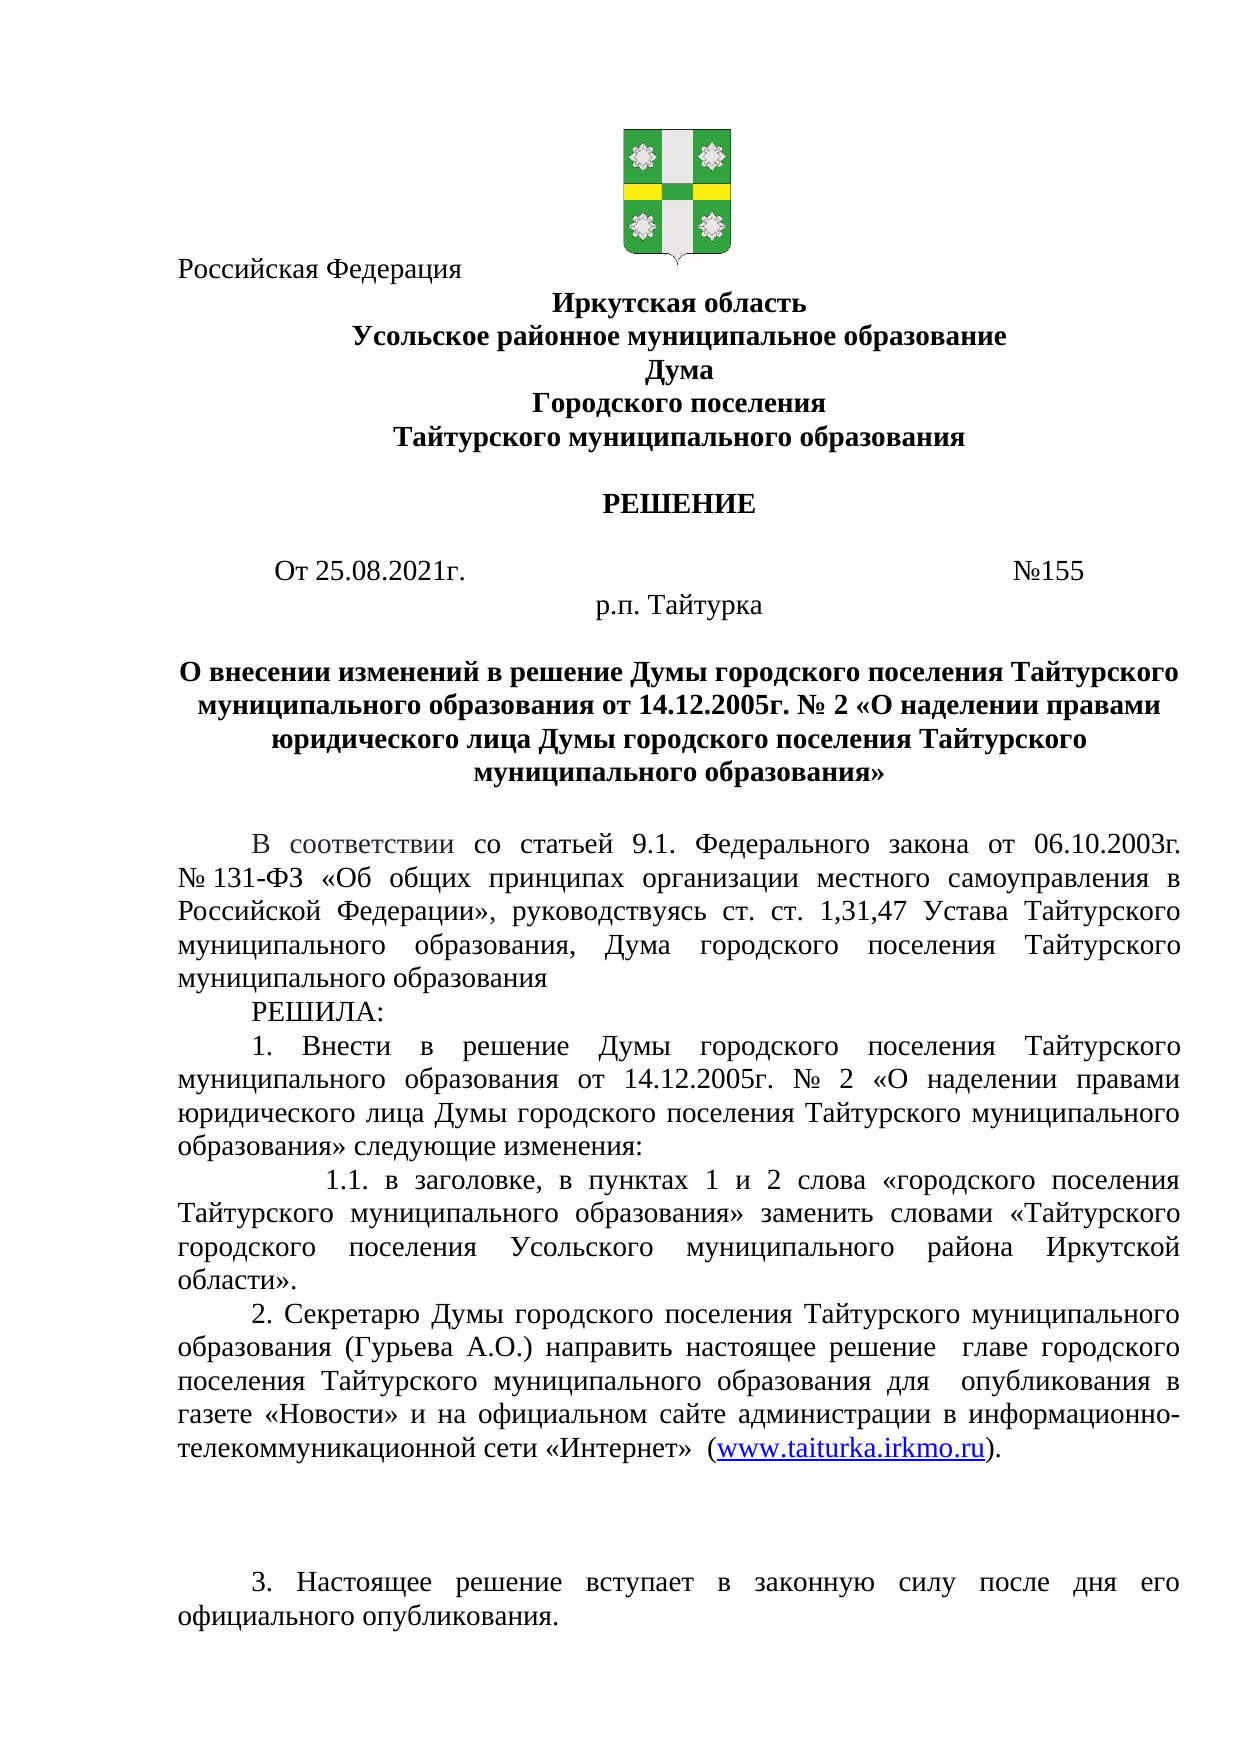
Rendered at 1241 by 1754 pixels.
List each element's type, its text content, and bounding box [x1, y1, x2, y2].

picture [623, 129, 731, 265]
text Тайтурского муниципального образования [177, 419, 1181, 453]
text 1. Внести в решение Думы городского поселения Тайтурского муниципального образования от 14.12.2005г. № 2 «О наделении правами юридического лица Думы городского поселения Тайтурского муниципального образования» следующие изменения: [177, 1028, 1181, 1162]
text О внесении изменений в решение Думы городского поселения Тайтурского муниципального образования от 14.12.2005г. № 2 «О наделении правами юридического лица Думы городского поселения Тайтурского муниципального образования» [177, 654, 1181, 788]
text 2. Секретарю Думы городского поселения Тайтурского муниципального образования (Гурьева А.О.) направить настоящее решение главе городского поселения Тайтурского муниципального образования для опубликования в газете «Новости» и на официальном сайте администрации в информационно-телекоммуникационной сети «Интернет» (www.taiturka.irkmo.ru). [177, 1296, 1181, 1464]
text РЕШЕНИЕ [177, 486, 1181, 520]
text Дума [177, 352, 1181, 386]
text 3. Настоящее решение вступает в законную силу после дня его официального опубликования. [177, 1564, 1181, 1631]
text Усольское районное муниципальное образование [177, 318, 1181, 352]
text В соответствии со статьей 9.1. Федерального закона от 06.10.2003г. № 131-ФЗ «Об общих принципах организации местного самоуправления в Российской Федерации», руководствуясь ст. ст. 1,31,47 Устава Тайтурского муниципального образования, Дума городского поселения Тайтурского муниципального образования [177, 826, 1181, 994]
text РЕШИЛА: [177, 994, 1181, 1028]
text От 25.08.2021г. №155 [177, 553, 1181, 587]
text Городского поселения [177, 386, 1181, 419]
text 1.1. в заголовке, в пунктах 1 и 2 слова «городского поселения Тайтурского муниципального образования» заменить словами «Тайтурского городского поселения Усольского муниципального района Иркутской области». [177, 1162, 1181, 1296]
text р.п. Тайтурка [177, 587, 1181, 620]
text Иркутская область [177, 285, 1181, 318]
